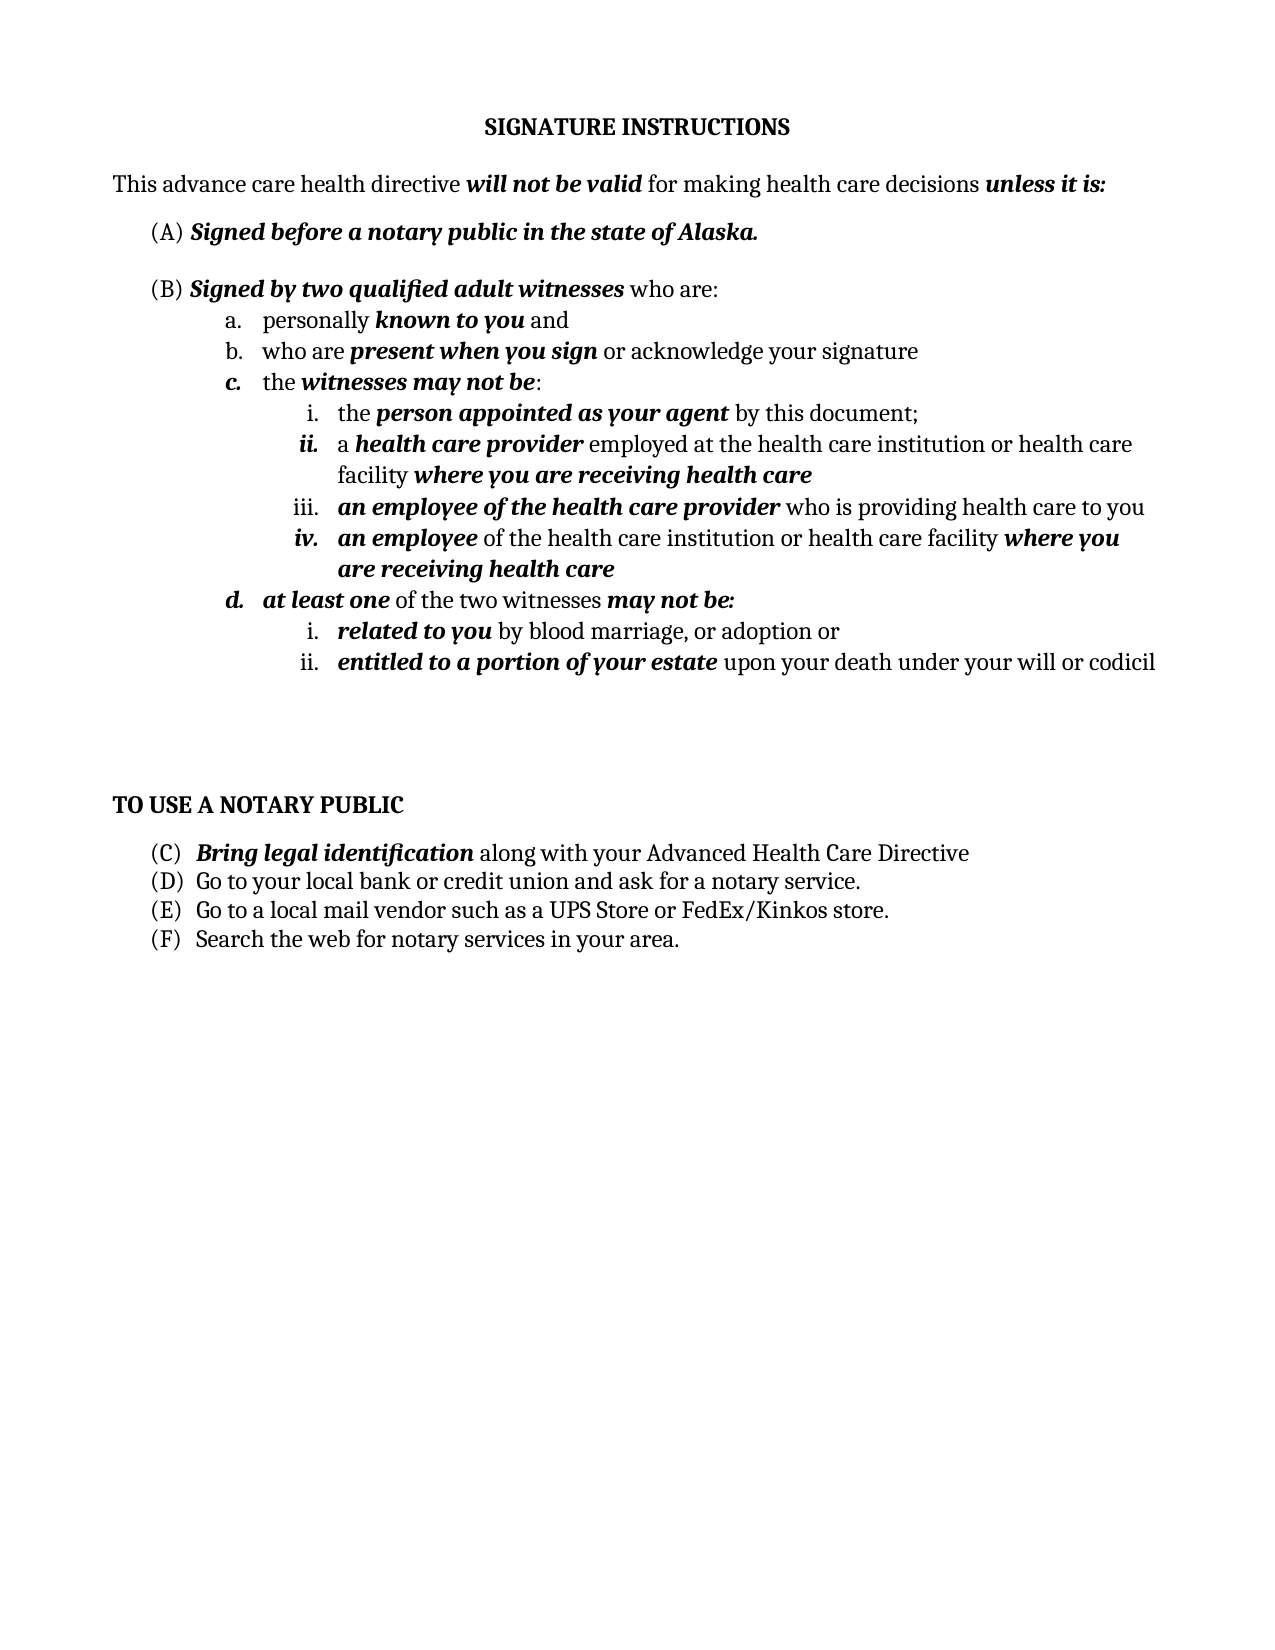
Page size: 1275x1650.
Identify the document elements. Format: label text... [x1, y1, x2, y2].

list the witnesses may not be: [225, 368, 1162, 397]
list at least one of the two witnesses may not be: [225, 586, 1162, 614]
list Go to your local bank or credit union and ask for a notary service. [150, 867, 1162, 896]
list SIGNATURE INSTRUCTIONS [112, 112, 1162, 141]
list an employee of the health care provider who is providing health care to you [319, 492, 1162, 521]
list the person appointed as your agent by this document; [319, 399, 1162, 428]
list Signed by two qualified adult witnesses who are: [150, 275, 1162, 304]
list entitled to a portion of your estate upon your death under your will or codicil [319, 648, 1162, 676]
list Go to a local mail vendor such as a UPS Store or FedEx/Kinkos store. [150, 896, 1162, 925]
list personally known to you and [225, 306, 1162, 335]
list Signed before a notary public in the state of Alaska. [150, 218, 1162, 246]
list Bring legal identification along with your Advanced Health Care Directive [150, 838, 1162, 867]
list a health care provider employed at the health care institution or health care facility where you are receiving health care [319, 430, 1162, 490]
text This advance care health directive will not be valid for making health care decisions unless it is: [112, 170, 1162, 199]
list who are present when you sign or acknowledge your signature [225, 337, 1162, 366]
list Search the web for notary services in your area. [150, 925, 1162, 953]
text To use a notary public [112, 791, 1162, 819]
list related to you by blood marriage, or adoption or [319, 617, 1162, 645]
list an employee of the health care institution or health care facility where you are receiving health care [319, 523, 1162, 583]
